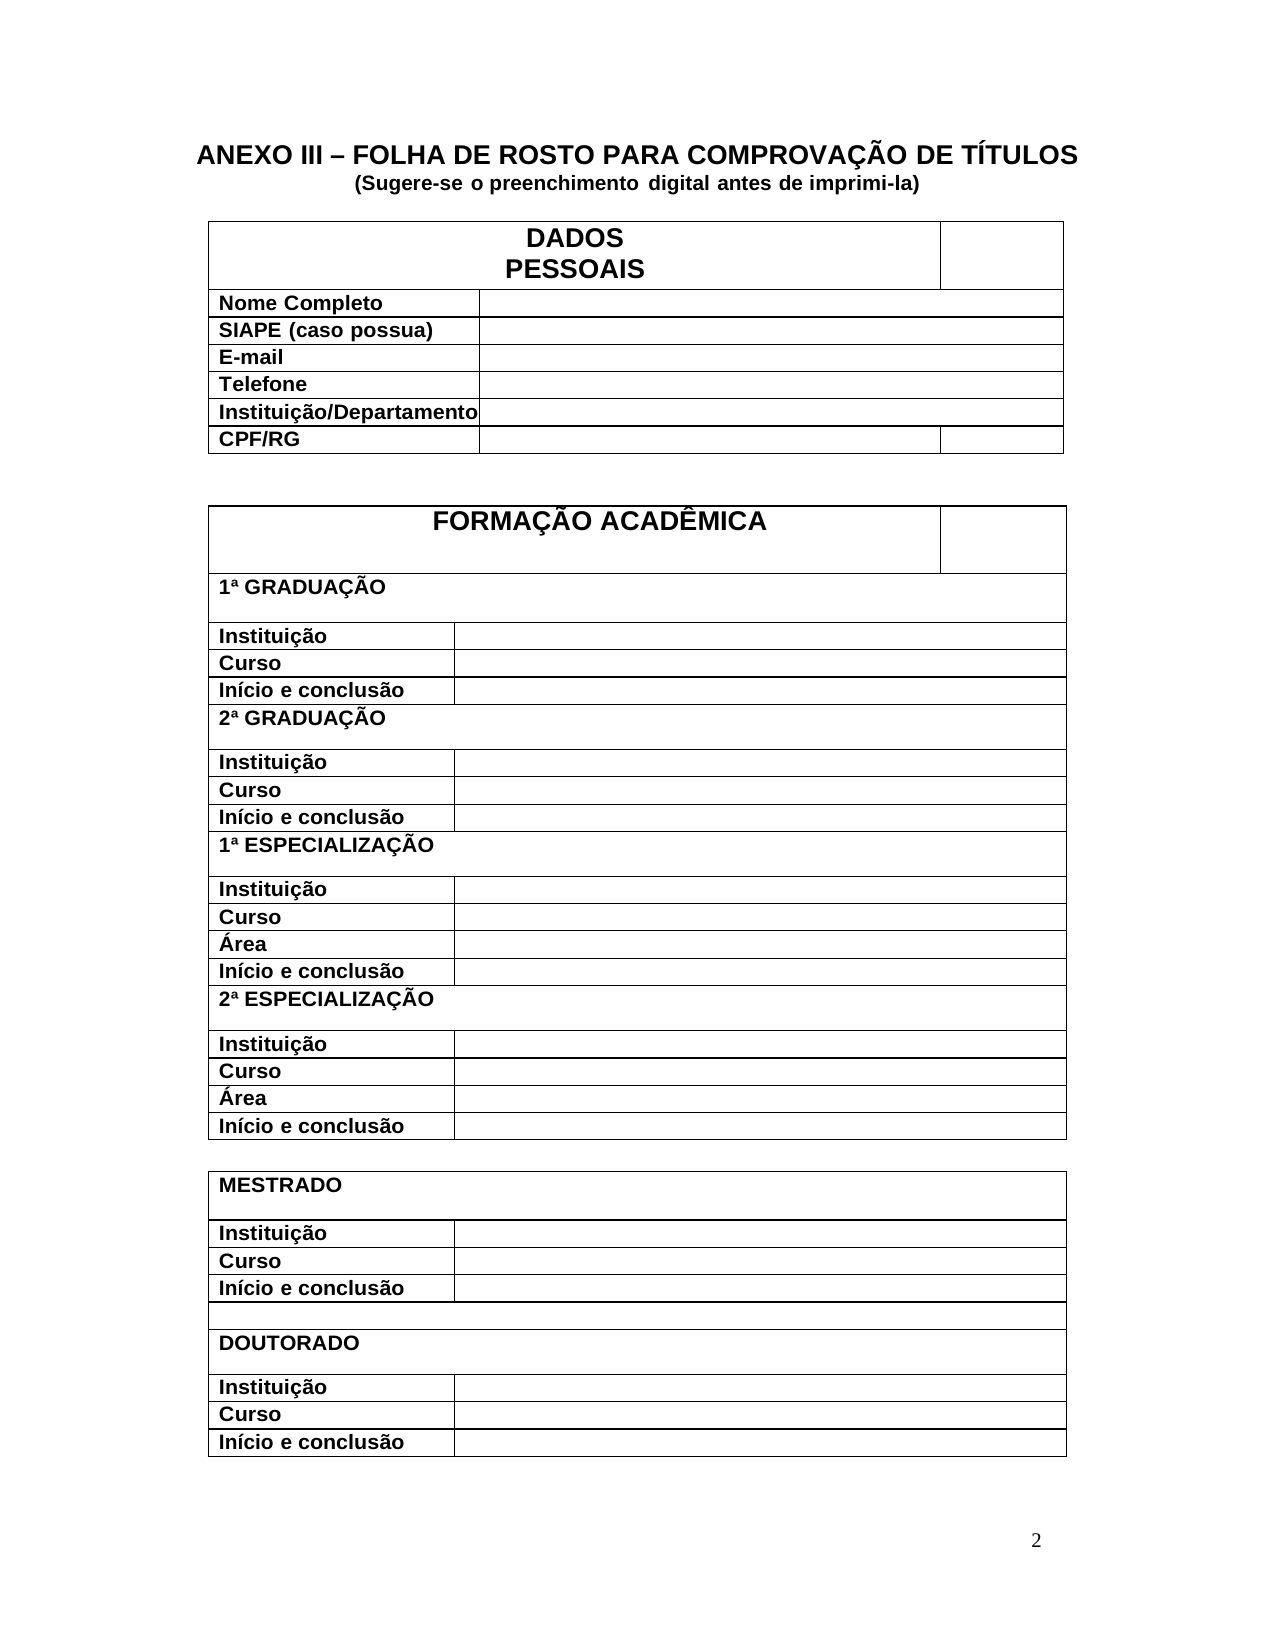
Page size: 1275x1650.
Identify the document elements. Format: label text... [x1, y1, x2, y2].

table_cell Telefone [209, 372, 479, 398]
table_cell 1ª ESPECIALIZAÇÃO [209, 832, 1066, 876]
table_cell Início e conclusão [209, 1113, 454, 1139]
table_cell [480, 318, 1063, 343]
table_cell 2ª ESPECIALIZAÇÃO [209, 986, 1066, 1030]
table_cell [480, 345, 1063, 371]
table_cell [455, 805, 1066, 831]
table_header [941, 222, 1063, 289]
table_cell [455, 1375, 1066, 1401]
table_cell Instituição [209, 1031, 454, 1057]
table_cell Início e conclusão [209, 805, 454, 831]
table_cell [455, 1221, 1066, 1247]
table_cell Área [209, 931, 454, 957]
table_cell [455, 1086, 1066, 1112]
text ANEXO III – FOLHA DE ROSTO PARA COMPROVAÇÃO DE TÍTULOS [179, 139, 1095, 170]
table_cell Início e conclusão [209, 1430, 454, 1456]
table_cell [455, 777, 1066, 803]
table_header [941, 507, 1066, 573]
table_cell [480, 290, 1063, 316]
table_cell [455, 750, 1066, 776]
table_cell [455, 678, 1066, 704]
table_cell SIAPE (caso possua) [209, 318, 479, 343]
table_cell [455, 1248, 1066, 1274]
table_cell Curso [209, 1059, 454, 1084]
table_cell [480, 427, 940, 453]
table_cell [209, 1303, 1066, 1329]
table_header MESTRADO [209, 1172, 1066, 1219]
table_cell 1ª GRADUAÇÃO [209, 574, 1066, 622]
table_cell DOUTORADO [209, 1330, 1066, 1374]
table_cell [455, 1059, 1066, 1084]
table_cell [455, 650, 1066, 676]
table_cell [455, 959, 1066, 985]
table_cell Instituição [209, 877, 454, 903]
table_cell Curso [209, 650, 454, 676]
table_cell Instituição [209, 623, 454, 649]
table_cell Curso [209, 904, 454, 930]
table_cell [941, 427, 1063, 453]
table_cell [455, 1031, 1066, 1057]
table_cell Curso [209, 1402, 454, 1428]
table_cell Início e conclusão [209, 959, 454, 985]
table_cell Instituição/Departamento [209, 399, 479, 425]
table_cell [455, 1275, 1066, 1301]
table_cell [480, 372, 1063, 398]
table_cell [455, 1402, 1066, 1428]
table_cell [455, 623, 1066, 649]
text (Sugere-se o preenchimento digital antes de imprimi-la) [179, 171, 1095, 195]
table_cell [480, 399, 1063, 425]
table_cell 2ª GRADUAÇÃO [209, 705, 1066, 749]
table_cell Curso [209, 1248, 454, 1274]
table_cell E-mail [209, 345, 479, 371]
table_cell [455, 931, 1066, 957]
table_cell [455, 877, 1066, 903]
table_cell Curso [209, 777, 454, 803]
table_cell Nome Completo [209, 290, 479, 316]
table_header FORMAÇÃO ACADÊMICA [209, 507, 940, 573]
table_cell Instituição [209, 1221, 454, 1247]
table_cell CPF/RG [209, 427, 479, 453]
table_cell Início e conclusão [209, 678, 454, 704]
table_cell [455, 1430, 1066, 1456]
table_cell Início e conclusão [209, 1275, 454, 1301]
table_cell [455, 904, 1066, 930]
table_header DADOS PESSOAIS [209, 222, 940, 289]
table_cell Área [209, 1086, 454, 1112]
table_cell Instituição [209, 1375, 454, 1401]
table_cell Instituição [209, 750, 454, 776]
table_cell [455, 1113, 1066, 1139]
